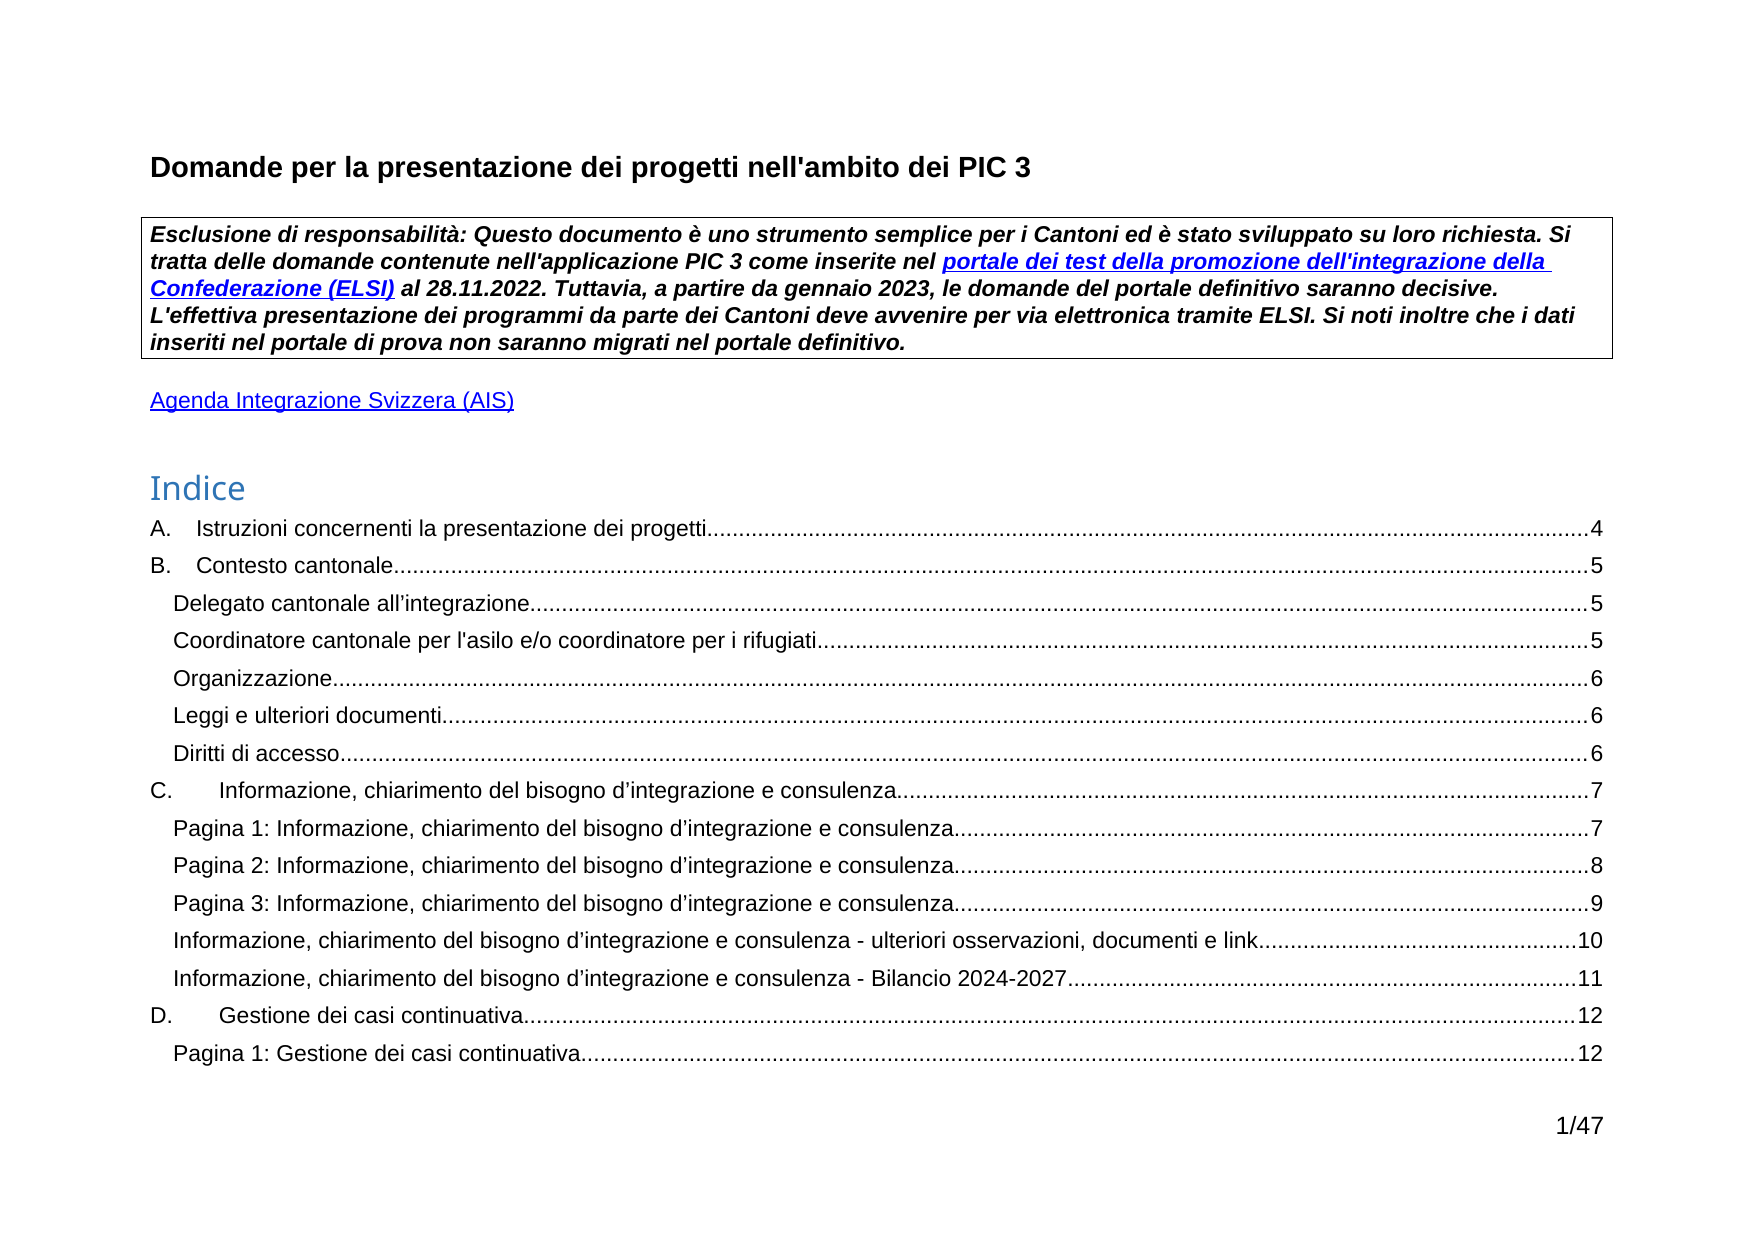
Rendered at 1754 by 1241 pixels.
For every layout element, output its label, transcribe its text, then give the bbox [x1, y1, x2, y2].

text Agenda Integrazione Svizzera (AIS) [150, 386, 1604, 413]
text Esclusione di responsabilità: Questo documento è uno strumento semplice per i Cantoni ed è stato sviluppato su loro richiesta. Si tratta delle domande contenute nell'applicazione PIC 3 come inserite nel portale dei test della promozione dell'integrazione della Confederazione (ELSI) al 28.11.2022. Tuttavia, a partire da gennaio 2023, le domande del portale definitivo saranno decisive. L'effettiva presentazione dei programmi da parte dei Cantoni deve avvenire per via elettronica tramite ELSI. Si noti inoltre che i dati inseriti nel portale di prova non saranno migrati nel portale definitivo. [142, 218, 1612, 358]
text Domande per la presentazione dei progetti nell'ambito dei PIC 3 [150, 150, 1604, 183]
